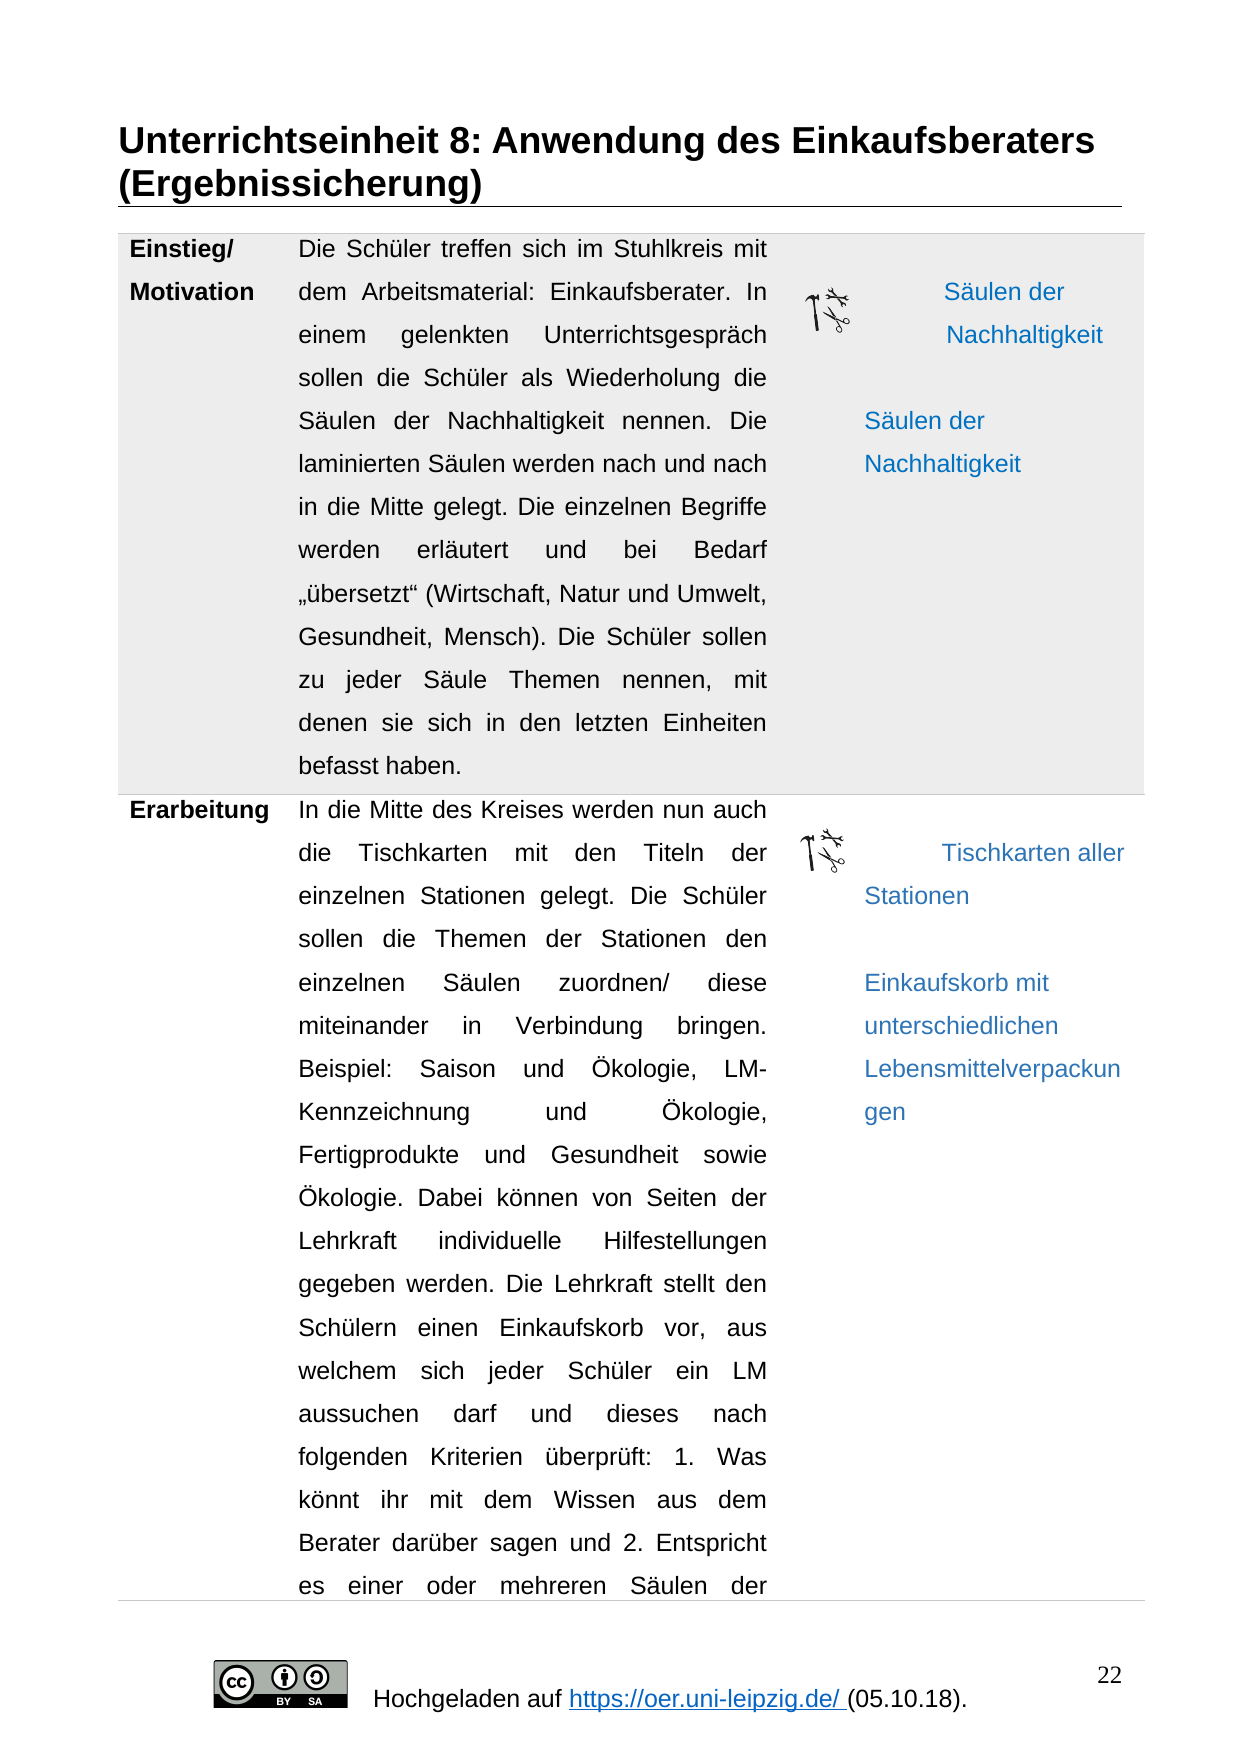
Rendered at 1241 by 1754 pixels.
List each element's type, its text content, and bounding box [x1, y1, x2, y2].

picture [799, 281, 854, 337]
table_header Die Schüler treffen sich im Stuhlkreis mit dem Arbeitsmaterial: Einkaufsberater. In einem gelenkten Unterrichtsgespräch sollen die Schüler als Wiederholung die Säulen der Nachhaltigkeit nennen. Die laminierten Säulen werden nach und nach in die Mitte gelegt. Die einzelnen Begriffe werden erläutert und bei Bedarf „übersetzt“ (Wirtschaft, Natur und Umwelt, Gesundheit, Mensch). Die Schüler sollen zu jeder Säule Themen nennen, mit denen sie sich in den letzten Einheiten befasst haben. [287, 234, 779, 794]
table_cell Erarbeitung [118, 795, 287, 1600]
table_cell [779, 795, 1144, 1600]
table_header Säulen der Nachhaltigkeit Säulen der Nachhaltigkeit [779, 234, 1144, 794]
picture [794, 822, 849, 877]
subtitle Unterrichtseinheit 8: Anwendung des Einkaufsberaters (Ergebnissicherung) [118, 118, 1122, 206]
picture [213, 1660, 348, 1708]
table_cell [287, 795, 779, 1600]
table_header Einstieg/ Motivation [118, 234, 287, 794]
